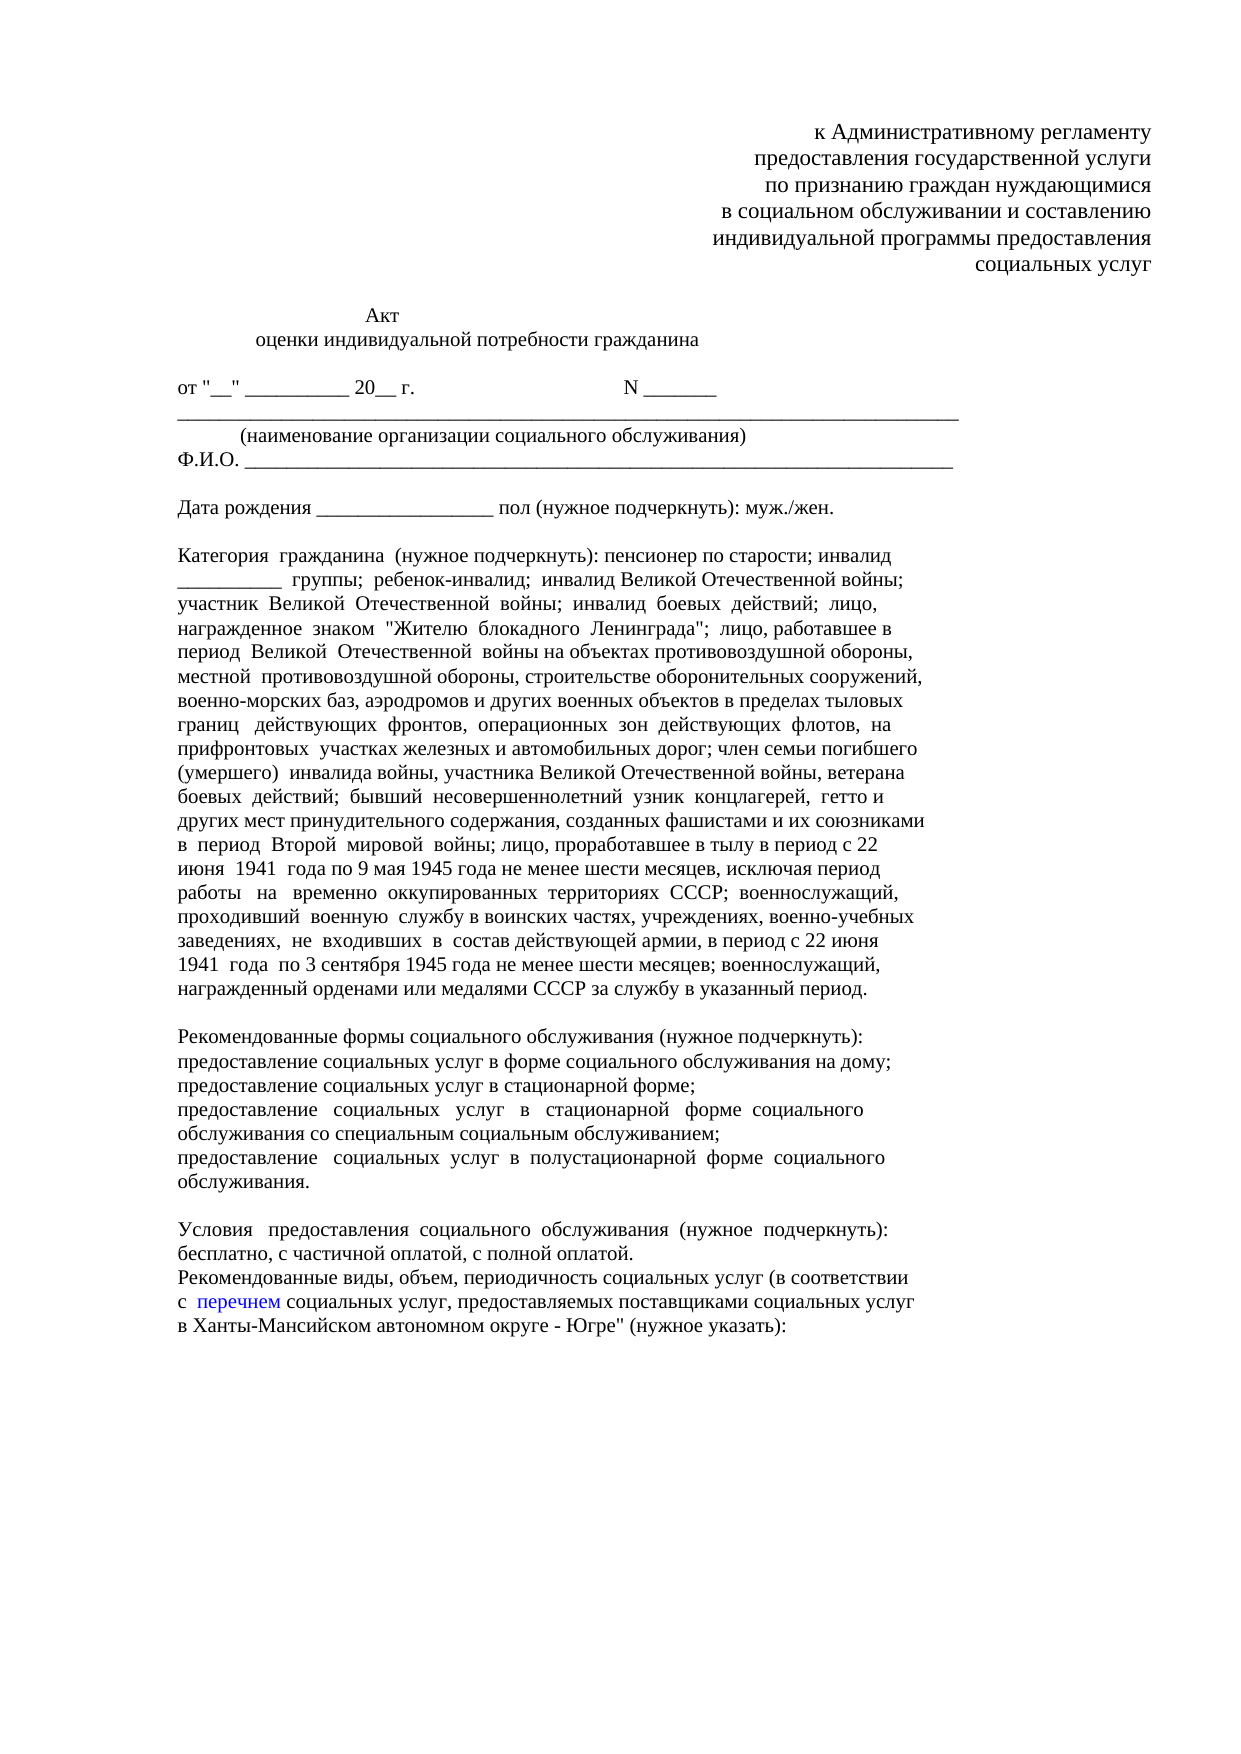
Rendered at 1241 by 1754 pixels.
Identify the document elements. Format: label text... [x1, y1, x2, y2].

text в Ханты-Мансийском автономном округе - Югре" (нужное указать): [177, 1313, 1152, 1337]
text боевых действий; бывший несовершеннолетний узник концлагерей, гетто и [177, 784, 1152, 808]
text период Великой Отечественной войны на объектах противовоздушной обороны, [177, 639, 1152, 663]
text Рекомендованные формы социального обслуживания (нужное подчеркнуть): [177, 1024, 1152, 1048]
text социальных услуг [177, 250, 1152, 276]
text участник Великой Отечественной войны; инвалид боевых действий; лицо, [177, 591, 1152, 615]
text бесплатно, с частичной оплатой, с полной оплатой. [177, 1241, 1152, 1265]
text (умершего) инвалида войны, участника Великой Отечественной войны, ветерана [177, 760, 1152, 784]
text по признанию граждан нуждающимися [177, 171, 1152, 197]
text предоставление социальных услуг в стационарной форме; [177, 1073, 1152, 1097]
text военно-морских баз, аэродромов и других военных объектов в пределах тыловых [177, 688, 1152, 712]
text предоставление социальных услуг в форме социального обслуживания на дому; [177, 1048, 1152, 1073]
text других мест принудительного содержания, созданных фашистами и их союзниками [177, 808, 1152, 832]
text от "__" __________ 20__ г. N _______ [177, 375, 1152, 399]
text награжденный орденами или медалями СССР за службу в указанный период. [177, 976, 1152, 1000]
text заведениях, не входивших в состав действующей армии, в период с 22 июня [177, 928, 1152, 952]
text работы на временно оккупированных территориях СССР; военнослужащий, [177, 880, 1152, 904]
text (наименование организации социального обслуживания) [177, 423, 1152, 447]
text в социальном обслуживании и составлению [177, 197, 1152, 223]
text прифронтовых участках железных и автомобильных дорог; член семьи погибшего [177, 736, 1152, 760]
text к Административному регламенту [177, 118, 1152, 144]
text оценки индивидуальной потребности гражданина [177, 327, 1152, 351]
text 1941 года по 3 сентября 1945 года не менее шести месяцев; военнослужащий, [177, 952, 1152, 976]
text Условия предоставления социального обслуживания (нужное подчеркнуть): [177, 1217, 1152, 1241]
text обслуживания со специальным социальным обслуживанием; [177, 1121, 1152, 1145]
text местной противовоздушной обороны, строительстве оборонительных сооружений, [177, 663, 1152, 688]
text в период Второй мировой войны; лицо, проработавшее в тылу в период с 22 [177, 832, 1152, 856]
text __________ группы; ребенок-инвалид; инвалид Великой Отечественной войны; [177, 567, 1152, 591]
text Категория гражданина (нужное подчеркнуть): пенсионер по старости; инвалид [177, 543, 1152, 567]
text обслуживания. [177, 1169, 1152, 1193]
text проходивший военную службу в воинских частях, учреждениях, военно-учебных [177, 904, 1152, 928]
text Рекомендованные виды, объем, периодичность социальных услуг (в соответствии [177, 1265, 1152, 1289]
text с перечнем социальных услуг, предоставляемых поставщиками социальных услуг [177, 1289, 1152, 1313]
text предоставление социальных услуг в полустационарной форме социального [177, 1145, 1152, 1169]
text индивидуальной программы предоставления [177, 223, 1152, 250]
text июня 1941 года по 9 мая 1945 года не менее шести месяцев, исключая период [177, 856, 1152, 880]
text предоставление социальных услуг в стационарной форме социального [177, 1097, 1152, 1121]
text предоставления государственной услуги [177, 144, 1152, 171]
text награжденное знаком "Жителю блокадного Ленинграда"; лицо, работавшее в [177, 615, 1152, 639]
text границ действующих фронтов, операционных зон действующих флотов, на [177, 712, 1152, 736]
text Ф.И.О. ____________________________________________________________________ [177, 447, 1152, 471]
text Дата рождения _________________ пол (нужное подчеркнуть): муж./жен. [177, 495, 1152, 519]
text ___________________________________________________________________________ [177, 399, 1152, 423]
text Акт [177, 303, 1152, 327]
